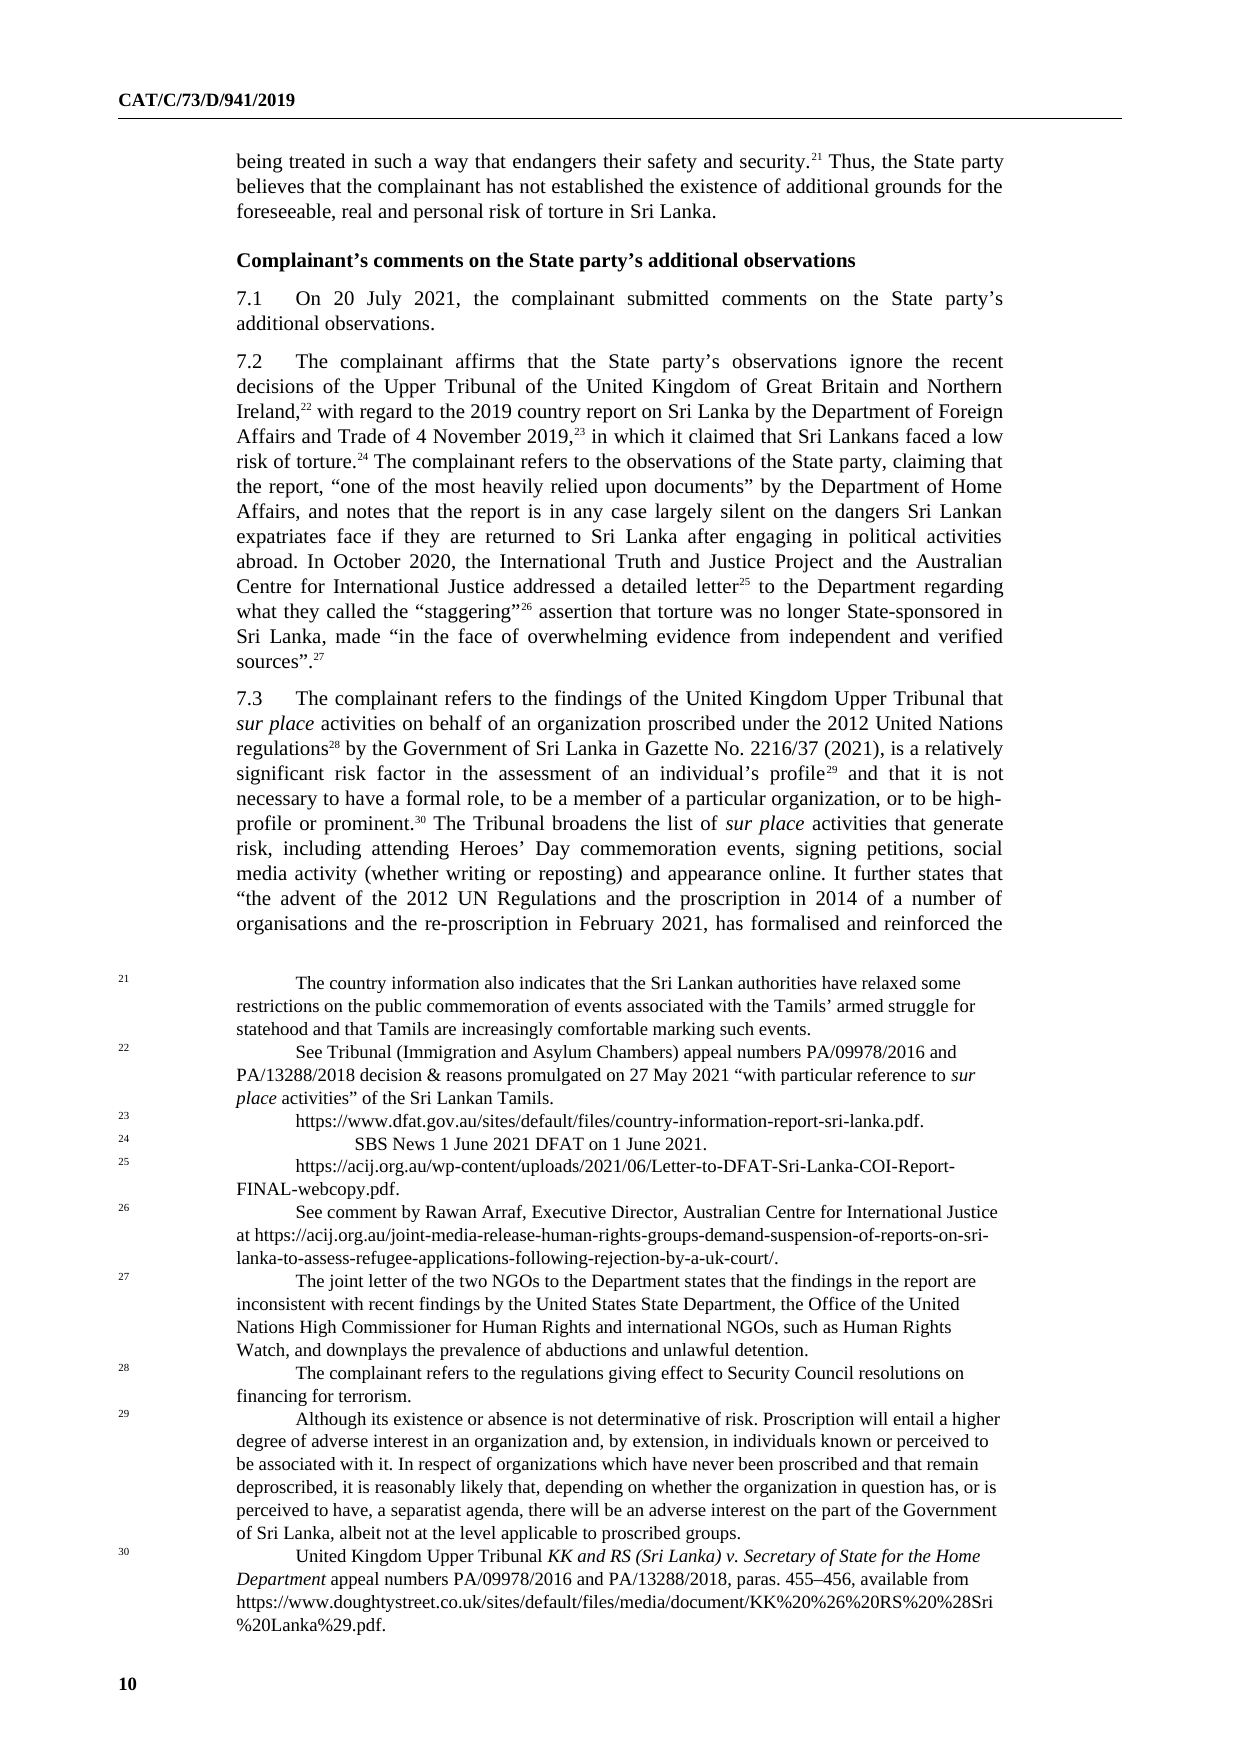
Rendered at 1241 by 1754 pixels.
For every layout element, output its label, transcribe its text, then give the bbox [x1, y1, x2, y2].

text 7.2 The complainant affirms that the State party’s observations ignore the recent decisions of the Upper Tribunal of the United Kingdom of Great Britain and Northern Ireland, with regard to the 2019 country report on Sri Lanka by the Department of Foreign Affairs and Trade of 4 November 2019, in which it claimed that Sri Lankans faced a low risk of torture. The complainant refers to the observations of the State party, claiming that the report, “one of the most heavily relied upon documents” by the Department of Home Affairs, and notes that the report is in any case largely silent on the dangers Sri Lankan expatriates face if they are returned to Sri Lanka after engaging in political activities abroad. In October 2020, the International Truth and Justice Project and the Australian Centre for International Justice addressed a detailed letter to the Department regarding what they called the “staggering” assertion that torture was no longer State-sponsored in Sri Lanka, made “in the face of overwhelming evidence from independent and verified sources”. [236, 348, 1004, 673]
text 6.5 Additionally, if this material could be attributed to the complainant and he could subsequently be imputed to be an LTTE supporter, recent country information from the Department of Foreign Affairs and Trade indicates that while some returnees with suspected LTTE links have been subject to monitoring, that does not extend to returnees being treated in such a way that endangers their safety and security. Thus, the State party believes that the complainant has not established the existence of additional grounds for the foreseeable, real and personal risk of torture in Sri Lanka. [236, 148, 1004, 223]
text 7.1 On 20 July 2021, the complainant submitted comments on the State party’s additional observations. [236, 285, 1004, 335]
text Complainant’s comments on the State party’s additional observations [118, 248, 1004, 273]
text 7.3 The complainant refers to the findings of the United Kingdom Upper Tribunal that sur place activities on behalf of an organization proscribed under the 2012 United Nations regulations by the Government of Sri Lanka in Gazette No. 2216/37 (2021), is a relatively significant risk factor in the assessment of an individual’s profile and that it is not necessary to have a formal role, to be a member of a particular organization, or to be high-profile or prominent. The Tribunal broadens the list of sur place activities that generate risk, including attending Heroes’ Day commemoration events, signing petitions, social media activity (whether writing or reposting) and appearance online. It further states that “the advent of the 2012 UN Regulations and the proscription in 2014 of a number of organisations and the re-proscription in February 2021, has formalised and reinforced the authorities’ adverse view of particular aspects of diaspora activities” and that the fact that an individual may not be a “member” of a particular organization does not preclude them from having a profile sufficient to disclose a real risk on return. [236, 685, 1004, 935]
